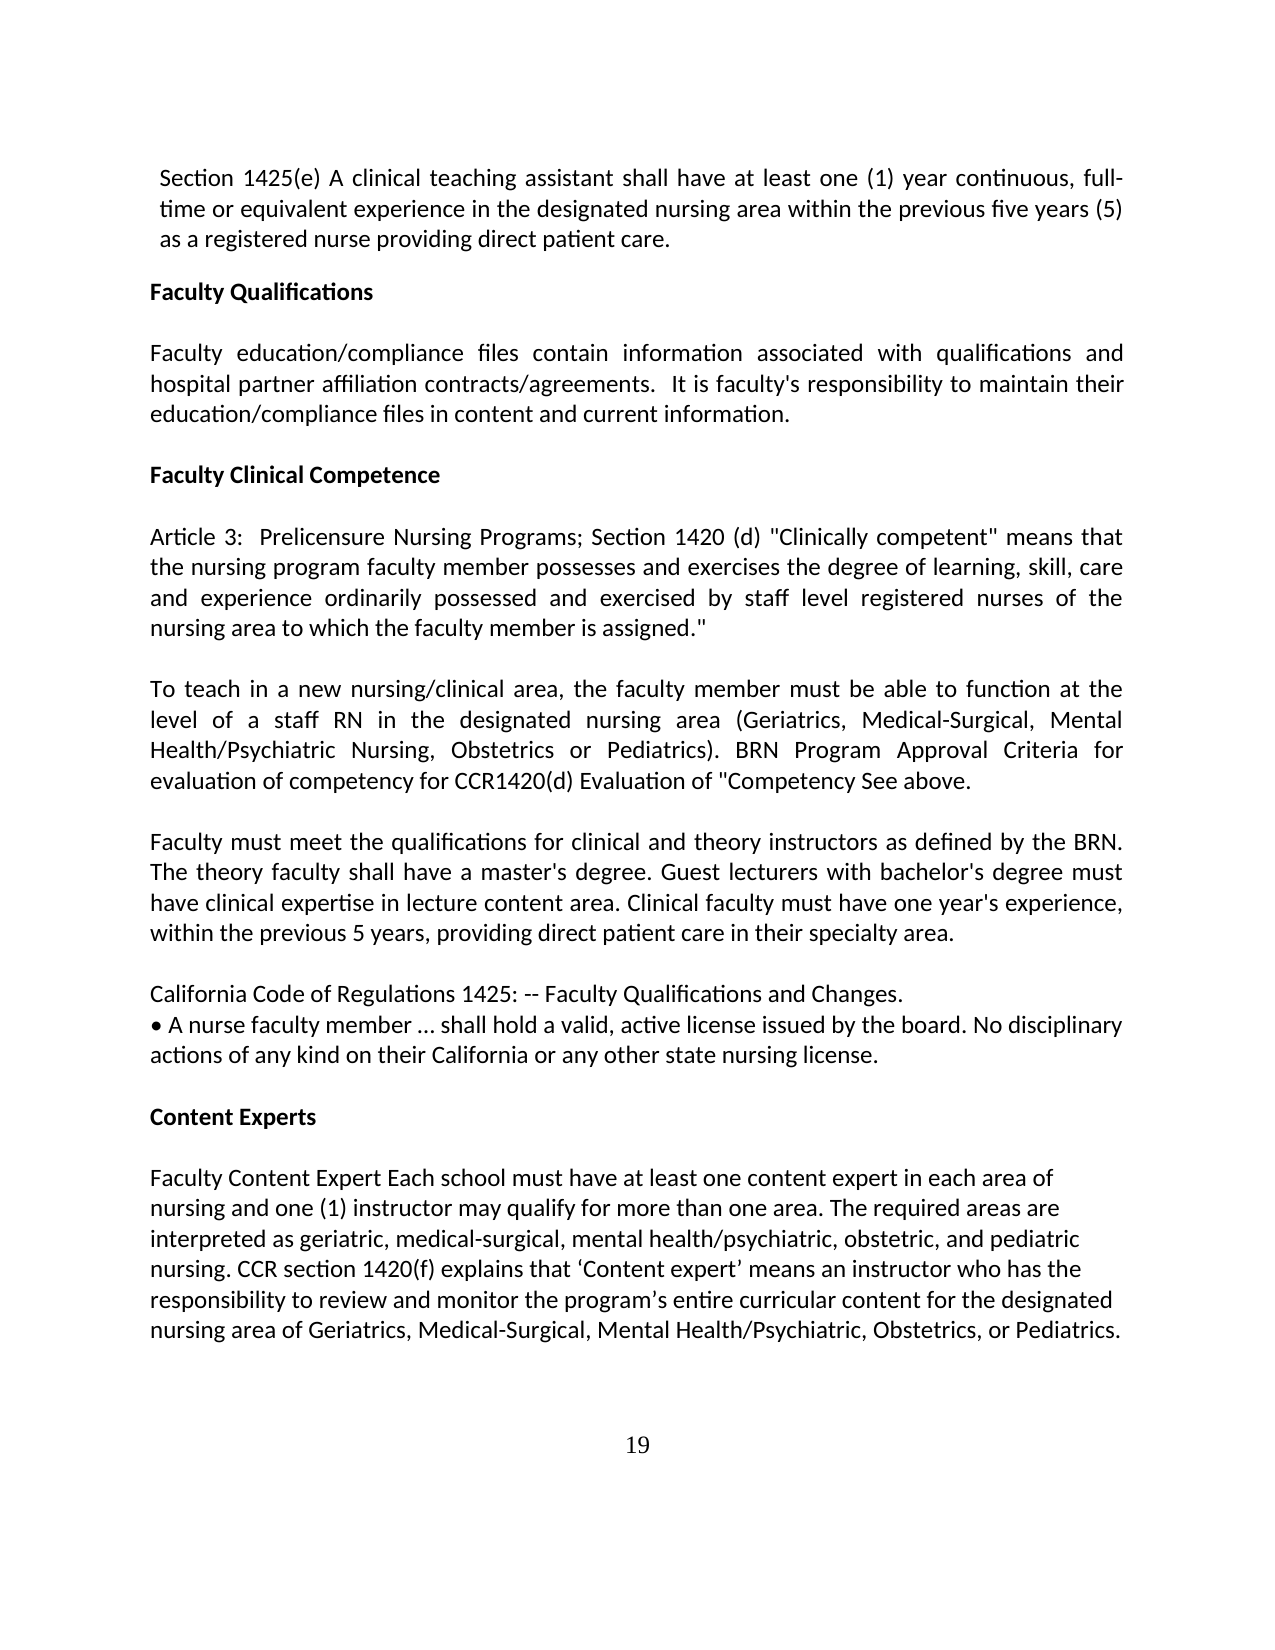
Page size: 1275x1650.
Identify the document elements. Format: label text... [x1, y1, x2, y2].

text Faculty Content Expert Each school must have at least one content expert in each area of nursing and one (1) instructor may qualify for more than one area. The required areas are interpreted as geriatric, medical-surgical, mental health/psychiatric, obstetric, and pediatric nursing. CCR section 1420(f) explains that ‘Content expert’ means an instructor who has the responsibility to review and monitor the program’s entire curricular content for the designated nursing area of Geriatrics, Medical-Surgical, Mental Health/Psychiatric, Obstetrics, or Pediatrics. [150, 1162, 1125, 1345]
text Faculty must meet the qualifications for clinical and theory instructors as defined by the BRN. The theory faculty shall have a master's degree. Guest lecturers with bachelor's degree must have clinical expertise in lecture content area. Clinical faculty must have one year's experience, within the previous 5 years, providing direct patient care in their specialty area. [150, 826, 1125, 948]
text Content Experts [150, 1101, 1125, 1131]
text Faculty education/compliance files contain information associated with qualifications and hospital partner affiliation contracts/agreements. It is faculty's responsibility to maintain their education/compliance files in content and current information. [150, 338, 1125, 429]
text To teach in a new nursing/clinical area, the faculty member must be able to function at the level of a staff RN in the designated nursing area (Geriatrics, Medical-Surgical, Mental Health/Psychiatric Nursing, Obstetrics or Pediatrics). BRN Program Approval Criteria for evaluation of competency for CCR1420(d) Evaluation of "Competency See above. [150, 673, 1125, 795]
text Faculty Qualifications [150, 277, 1125, 307]
text Section 1425(e) A clinical teaching assistant shall have at least one (1) year continuous, full-time or equivalent experience in the designated nursing area within the previous five years (5) as a registered nurse providing direct patient care. [159, 162, 1125, 254]
text Faculty Clinical Competence [150, 460, 1125, 490]
text • A nurse faculty member … shall hold a valid, active license issued by the board. No disciplinary actions of any kind on their California or any other state nursing license. [150, 1009, 1125, 1070]
text California Code of Regulations 1425: -- Faculty Qualifications and Changes. [150, 978, 1125, 1009]
text Article 3: Prelicensure Nursing Programs; Section 1420 (d) "Clinically competent" means that the nursing program faculty member possesses and exercises the degree of learning, skill, care and experience ordinarily possessed and exercised by staff level registered nurses of the nursing area to which the faculty member is assigned." [150, 521, 1125, 643]
